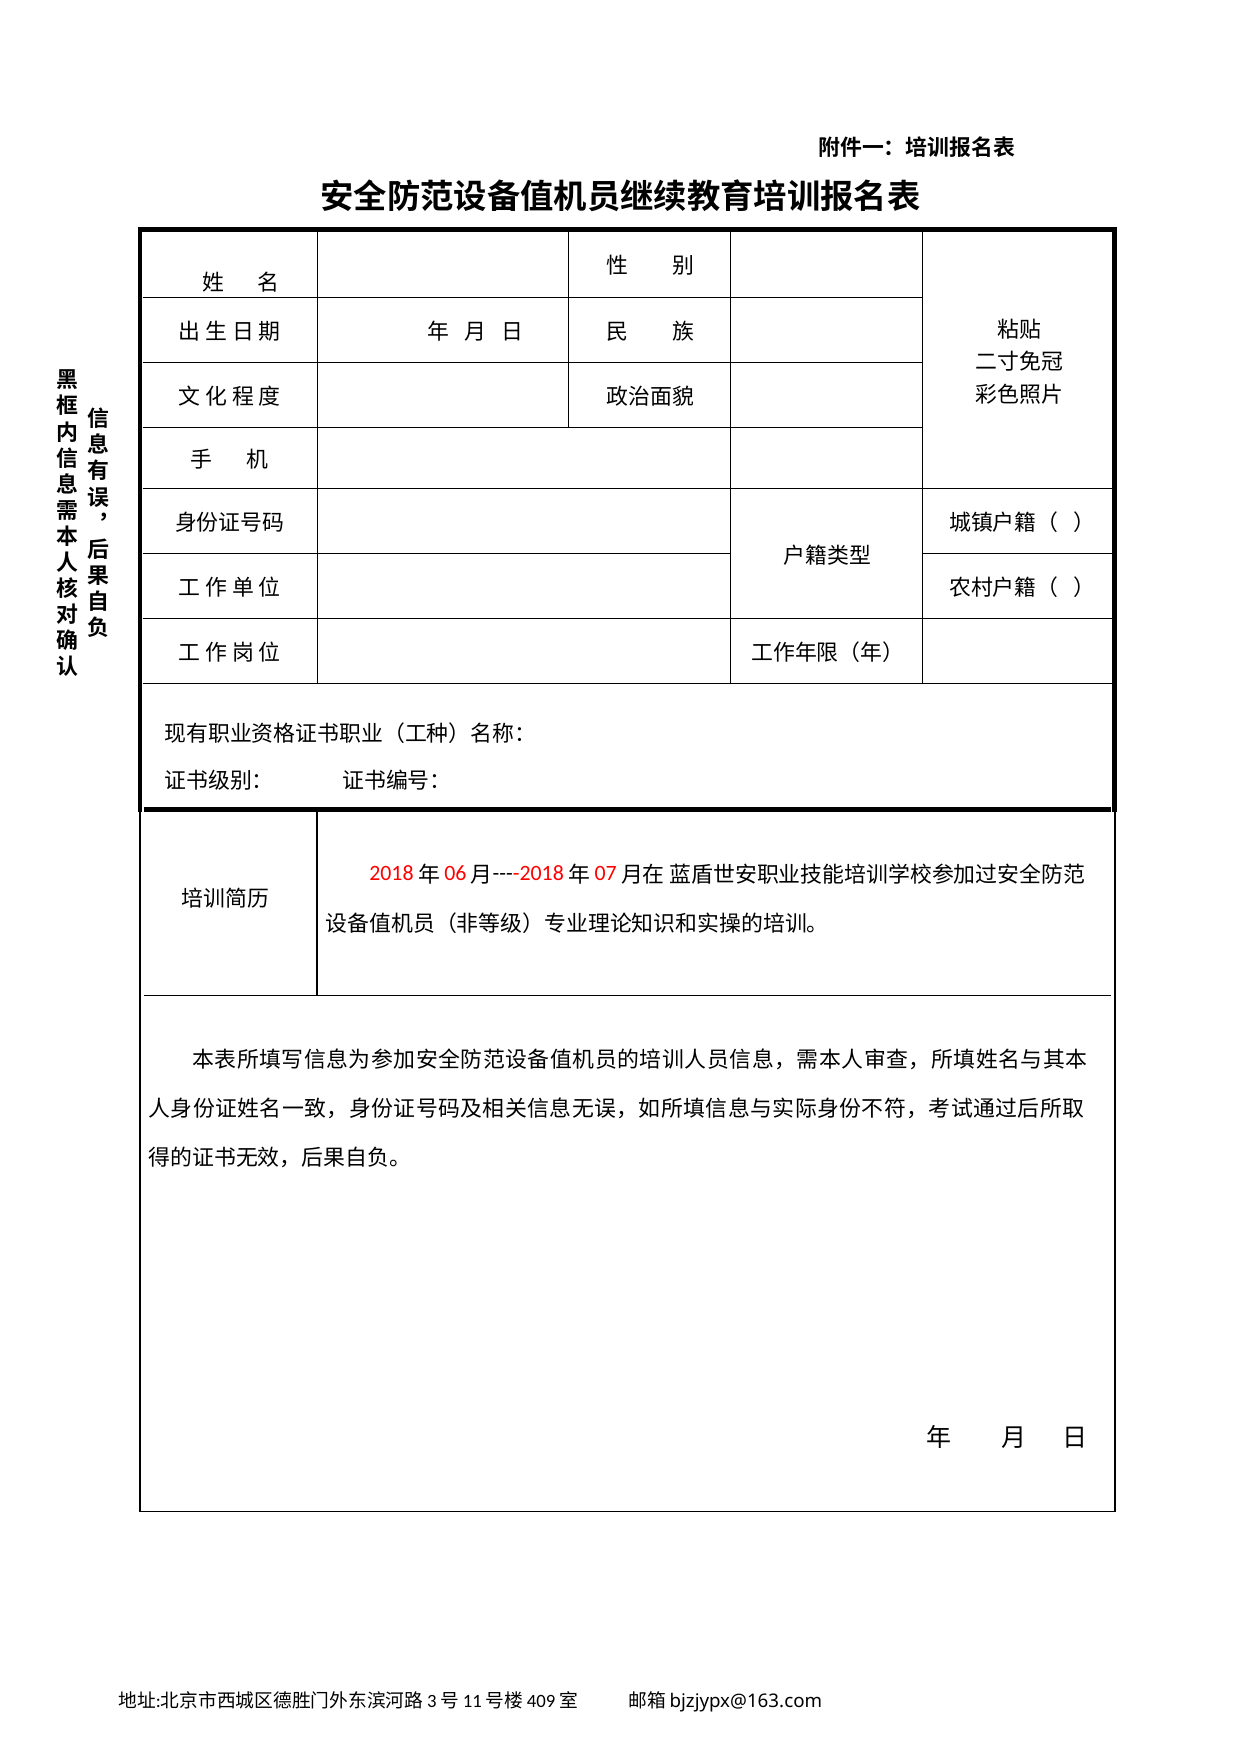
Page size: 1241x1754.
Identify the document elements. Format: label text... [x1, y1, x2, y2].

table_cell 现有职业资格证书职业（工种）名称： 证书级别： 证书编号： [142, 684, 1112, 807]
table_cell 政治面貌 [569, 363, 730, 427]
table_header [318, 232, 568, 297]
table_header 姓名 [142, 232, 317, 297]
table_header [731, 232, 922, 297]
table_cell 年 月 日 [318, 298, 568, 362]
table_cell 农村户籍（ ） [923, 554, 1112, 618]
table_cell [318, 363, 568, 427]
table_header 粘贴 二寸免冠 彩色照片 [923, 232, 1112, 488]
table_cell [318, 619, 730, 683]
table_cell 民 族 [569, 298, 730, 362]
table_header 性 别 [569, 232, 730, 297]
table_cell 文 化 程 度 [142, 363, 317, 427]
table_cell [318, 554, 730, 618]
table_cell 本表所填写信息为参加安全防范设备值机员的培训人员信息，需本人审查，所填姓名与其本人身份证姓名一致，身份证号码及相关信息无误，如所填信息与实际身份不符，考试通过后所取得的证书无效，后果自负。 年 月 日 [141, 995, 1114, 1511]
table_cell 身份证号码 [142, 489, 317, 553]
list 2023年08月11日附件一：培训报名表 [118, 129, 1122, 162]
table_cell [318, 489, 730, 553]
table_cell 户籍类型 [731, 489, 922, 618]
table_cell 工 作 岗 位 [142, 619, 317, 683]
table_cell 出 生 日 期 [142, 298, 317, 362]
table_cell 工作年限（年） [731, 619, 922, 683]
table_cell 手 机 [142, 428, 317, 488]
table_cell 2018年06月----2018年07月在 蓝盾世安职业技能培训学校参加过安全防范设备值机员（非等级）专业理论知识和实操的培训。 [318, 807, 1114, 995]
table_cell [731, 428, 922, 488]
table_cell 培训简历 [141, 807, 316, 995]
table_cell [731, 298, 922, 362]
table_cell 工 作 单 位 [142, 554, 317, 618]
text 安全防范设备值机员继续教育培训报名表 [118, 162, 1122, 227]
table_cell [731, 363, 922, 427]
table_cell [923, 619, 1112, 683]
table_cell [318, 428, 730, 488]
table_cell 城镇户籍（ ） [923, 489, 1112, 553]
